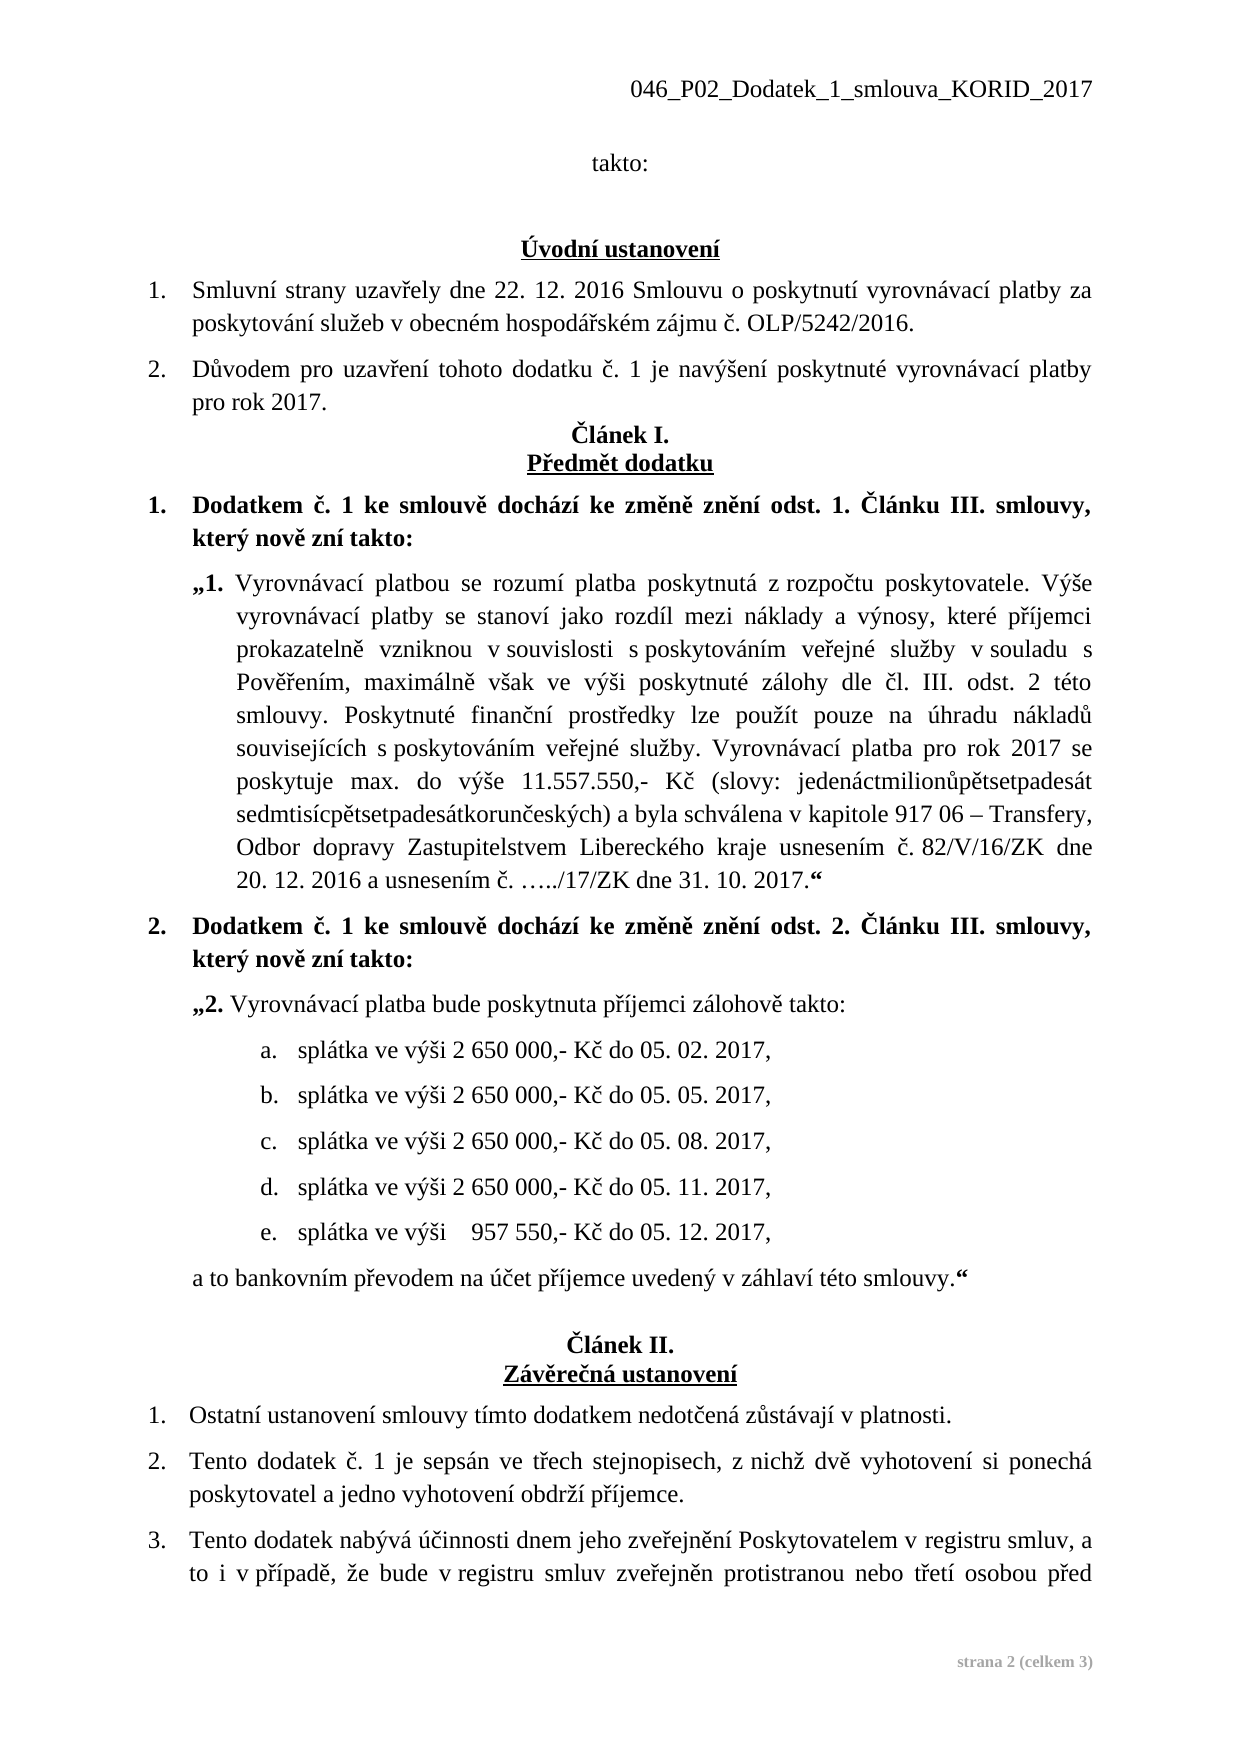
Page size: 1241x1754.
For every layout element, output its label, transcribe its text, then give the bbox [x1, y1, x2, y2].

text Úvodní ustanovení [148, 234, 1093, 263]
text takto: [148, 148, 1093, 176]
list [148, 1525, 1093, 1586]
list Ostatní ustanovení smlouvy tímto dodatkem nedotčená zůstávají v platnosti. [148, 1401, 1093, 1429]
text Předmět dodatku [148, 448, 1093, 477]
list Dodatkem č. 1 ke smlouvě dochází ke změně znění odst. 1. Článku III. smlouvy, který nově zní takto: [148, 490, 1093, 551]
text „1. Vyrovnávací platbou se rozumí platba poskytnutá z rozpočtu poskytovatele. Výše vyrovnávací platby se stanoví jako rozdíl mezi náklady a výnosy, které příjemci prokazatelně vzniknou v souvislosti s poskytováním veřejné služby v souladu s Pověřením, maximálně však ve výši poskytnuté zálohy dle čl. III. odst. 2 této smlouvy. Poskytnuté finanční prostředky lze použít pouze na úhradu nákladů souvisejících s poskytováním veřejné služby. Vyrovnávací platba pro rok 2017 se poskytuje max. do výše 11.557.550,- Kč (slovy: jedenáctmilionůpětsetpadesát sedmtisícpětsetpadesátkorunčeských) a byla schválena v kapitole 917 06 – Transfery, Odbor dopravy Zastupitelstvem Libereckého kraje usnesením č. 82/V/16/ZK dne 20. 12. 2016 a usnesením č. …../17/ZK dne 31. 10. 2017.“ [192, 568, 1093, 894]
text Článek I. [148, 420, 1093, 448]
text Článek II. [148, 1331, 1093, 1359]
text „2. Vyrovnávací platba bude poskytnuta příjemci zálohově takto: [192, 989, 1093, 1018]
list splátka ve výši 2 650 000,- Kč do 05. 02. 2017, [260, 1035, 1093, 1064]
text a to bankovním převodem na účet příjemce uvedený v záhlaví této smlouvy.“ [192, 1263, 1093, 1291]
list Smluvní strany uzavřely dne 22. 12. 2016 Smlouvu o poskytnutí vyrovnávací platby za poskytování služeb v obecném hospodářském zájmu č. OLP/5242/2016. [148, 275, 1093, 337]
list Tento dodatek č. 1 je sepsán ve třech stejnopisech, z nichž dvě vyhotovení si ponechá poskytovatel a jedno vyhotovení obdrží příjemce. [148, 1446, 1093, 1508]
list Důvodem pro uzavření tohoto dodatku č. 1 je navýšení poskytnuté vyrovnávací platby pro rok 2017. [148, 354, 1093, 415]
list Dodatkem č. 1 ke smlouvě dochází ke změně znění odst. 2. Článku III. smlouvy, který nově zní takto: [148, 911, 1093, 973]
list splátka ve výši 2 650 000,- Kč do 05. 05. 2017, [260, 1081, 1093, 1109]
text Závěrečná ustanovení [148, 1359, 1093, 1388]
list splátka ve výši 2 650 000,- Kč do 05. 08. 2017, [260, 1126, 1093, 1155]
list splátka ve výši 2 650 000,- Kč do 05. 11. 2017, [260, 1172, 1093, 1200]
list splátka ve výši 957 550,- Kč do 05. 12. 2017, [260, 1217, 1093, 1246]
